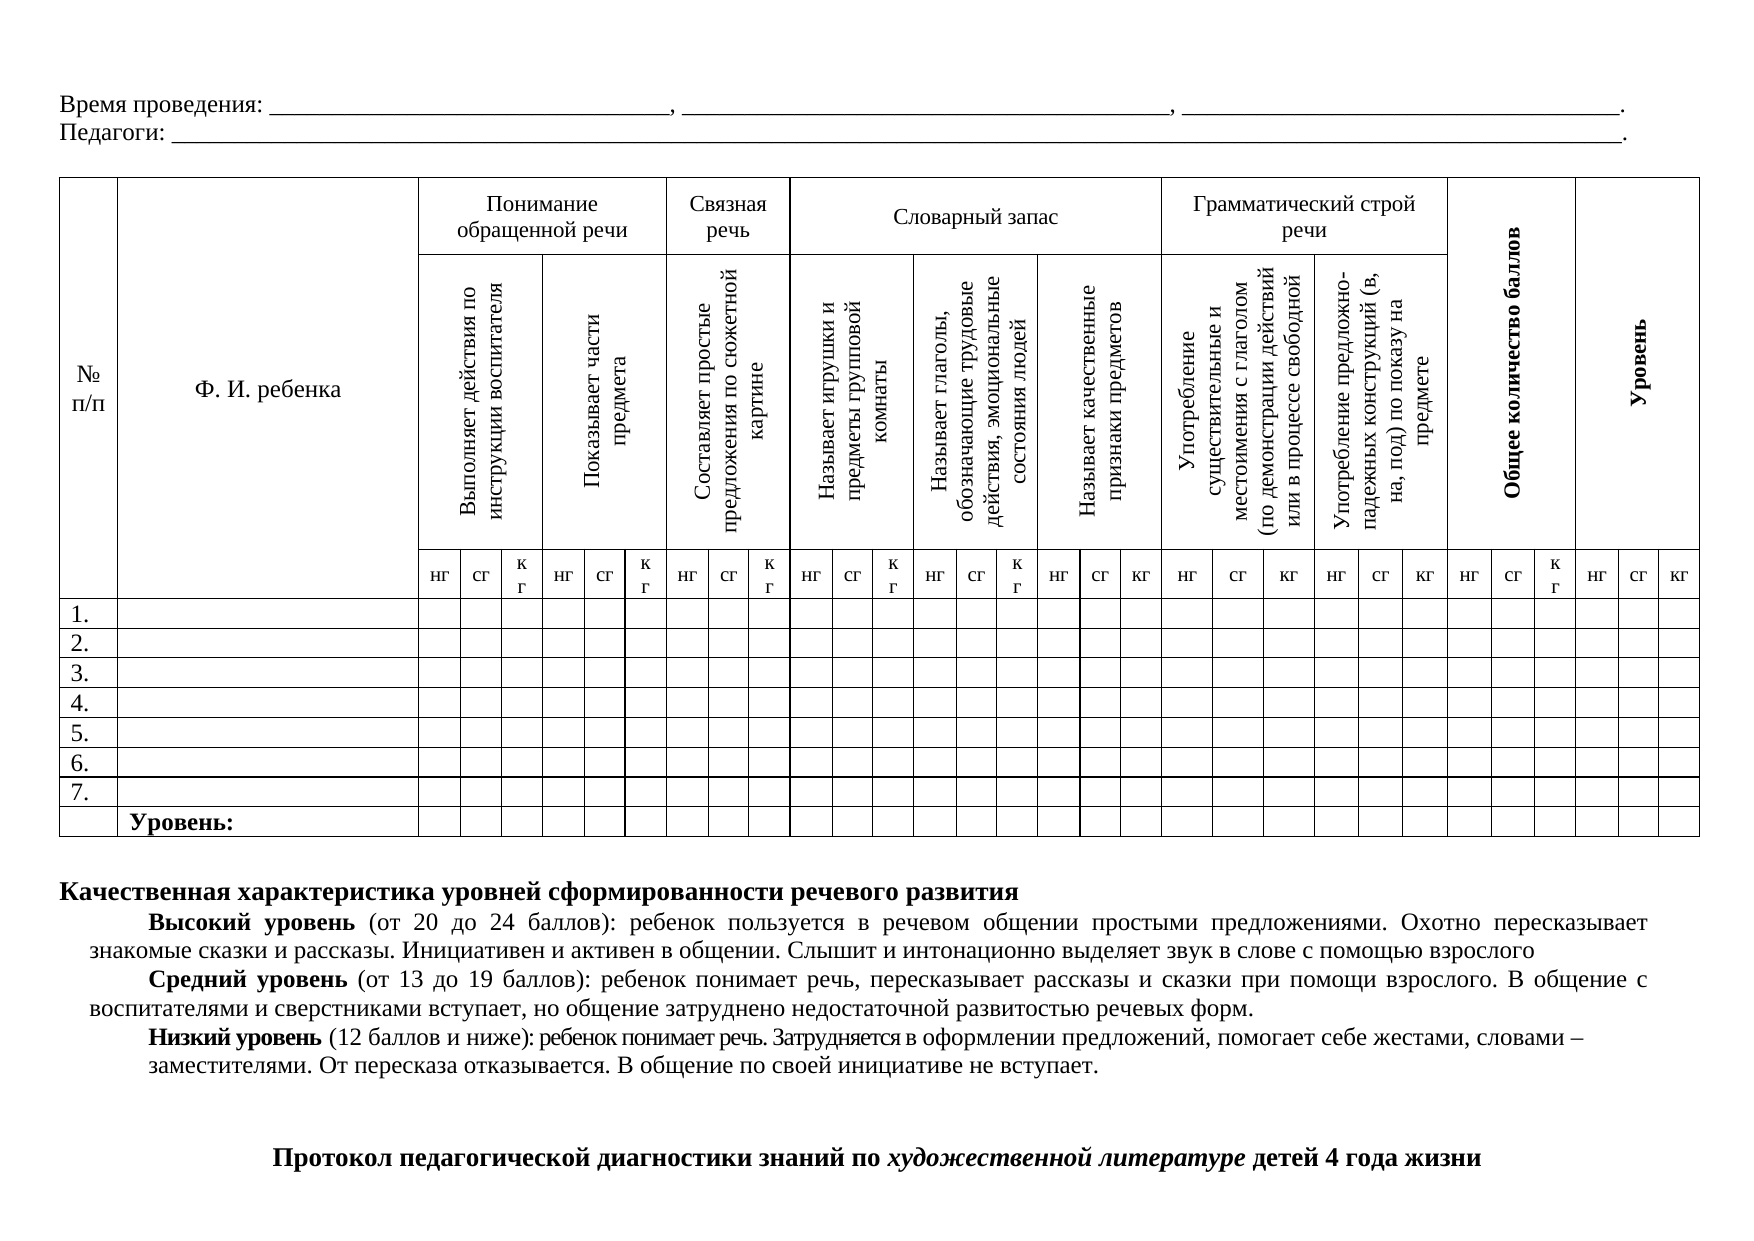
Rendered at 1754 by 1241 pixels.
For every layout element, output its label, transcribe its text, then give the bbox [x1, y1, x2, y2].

table_cell [1264, 658, 1314, 687]
table_cell [60, 778, 117, 806]
table_cell [1576, 688, 1618, 717]
table_cell [118, 748, 418, 776]
table_cell [1213, 748, 1263, 776]
table_cell [543, 748, 584, 776]
table_cell [118, 599, 418, 627]
table_cell [1359, 778, 1402, 806]
table_cell [1659, 748, 1699, 776]
table_cell [1264, 778, 1314, 806]
table_cell [997, 807, 1037, 836]
table_cell [626, 778, 666, 806]
table_cell [667, 629, 708, 657]
table_cell [873, 599, 913, 627]
table_cell нг [419, 550, 460, 598]
table_cell [502, 807, 542, 836]
table_cell [585, 599, 624, 627]
table_cell [1576, 807, 1618, 836]
table_cell [1081, 778, 1120, 806]
table_cell [914, 718, 956, 747]
table_cell [1492, 807, 1534, 836]
table_cell [873, 718, 913, 747]
text Высокий уровень (от 20 до 24 баллов): ребенок пользуется в речевом общении простыми предложениями. Охотно пересказывает знакомые сказки и рассказы. Инициативен и активен в общении. Слышит и интонационно выделяет звук в слове с помощью взрослого [89, 907, 1649, 964]
table_cell сг [957, 550, 996, 598]
table_cell [1038, 688, 1079, 717]
table_cell [1403, 629, 1447, 657]
table_cell нг [791, 550, 832, 598]
table_cell [1659, 778, 1699, 806]
table_cell [997, 599, 1037, 627]
table_header Общее количество баллов [1448, 178, 1575, 548]
table_header № п/п [60, 178, 117, 598]
table_cell [419, 807, 460, 836]
table_cell [1213, 807, 1263, 836]
table_cell [1081, 688, 1120, 717]
table_cell кг [997, 550, 1037, 598]
table_cell [585, 807, 624, 836]
table_cell [1535, 599, 1575, 627]
table_cell [1448, 778, 1491, 806]
table_cell [502, 778, 542, 806]
table_cell [709, 599, 748, 627]
table_cell [1492, 688, 1534, 717]
table_cell [791, 599, 832, 627]
table_cell [1315, 629, 1358, 657]
table_cell [543, 718, 584, 747]
table_cell [1081, 629, 1120, 657]
table_cell [1038, 658, 1079, 687]
table_cell [502, 629, 542, 657]
table_cell [1619, 807, 1658, 836]
table_cell нг [1162, 550, 1212, 598]
table_cell [997, 748, 1037, 776]
table_cell [791, 778, 832, 806]
table_cell Употребление предложно-падежных конструкций (в, на, под) по показу на предмете [1315, 255, 1447, 548]
table_cell [1492, 778, 1534, 806]
table_cell [1038, 718, 1079, 747]
table_cell [1264, 599, 1314, 627]
table_cell [419, 778, 460, 806]
table_cell [1121, 778, 1161, 806]
table_cell [419, 629, 460, 657]
table_cell [461, 718, 501, 747]
table_cell [1448, 658, 1491, 687]
table_cell [118, 688, 418, 717]
table_cell [1162, 778, 1212, 806]
table_cell [585, 778, 624, 806]
table_cell [997, 688, 1037, 717]
table_cell [1121, 688, 1161, 717]
table_cell [709, 748, 748, 776]
table_cell [667, 807, 708, 836]
table_cell [1448, 629, 1491, 657]
table_cell [791, 688, 832, 717]
table_cell [60, 807, 117, 836]
table_header Словарный запас [791, 178, 1161, 254]
table_cell [914, 688, 956, 717]
table_cell сг [833, 550, 872, 598]
table_cell [791, 629, 832, 657]
table_cell [543, 688, 584, 717]
table_header Понимание обращенной речи [419, 178, 666, 254]
table_cell [833, 658, 872, 687]
table_cell [833, 629, 872, 657]
table_cell [791, 807, 832, 836]
table_cell [914, 778, 956, 806]
table_cell [1359, 748, 1402, 776]
table_cell нг [1038, 550, 1079, 598]
table_cell [873, 658, 913, 687]
table_cell [667, 658, 708, 687]
table_cell [419, 658, 460, 687]
table_cell [1121, 599, 1161, 627]
table_cell [543, 599, 584, 627]
table_cell [1162, 688, 1212, 717]
table_cell [1659, 629, 1699, 657]
table_cell [709, 718, 748, 747]
table_cell [749, 807, 789, 836]
table_cell [667, 778, 708, 806]
table_cell [1619, 688, 1658, 717]
table_cell [1038, 599, 1079, 627]
table_cell [419, 688, 460, 717]
table_cell сг [461, 550, 501, 598]
table_cell [60, 658, 117, 687]
table_cell кг [1264, 550, 1314, 598]
table_cell [1264, 629, 1314, 657]
table_cell [543, 778, 584, 806]
table_cell [1535, 658, 1575, 687]
table_cell [543, 629, 584, 657]
table_cell [118, 778, 418, 806]
table_cell кг [1121, 550, 1161, 598]
table_cell [1162, 718, 1212, 747]
table_cell [957, 599, 996, 627]
table_cell [833, 778, 872, 806]
table_cell [1576, 658, 1618, 687]
table_cell [1403, 688, 1447, 717]
table_cell [1315, 658, 1358, 687]
table_cell [1403, 658, 1447, 687]
table_cell кг [1403, 550, 1447, 598]
table_cell [1315, 778, 1358, 806]
table_cell кг [1659, 550, 1699, 598]
table_cell [626, 688, 666, 717]
table_cell нг [1448, 550, 1491, 598]
table_cell [749, 748, 789, 776]
table_cell [626, 599, 666, 627]
table_cell [709, 807, 748, 836]
table_cell [997, 778, 1037, 806]
table_cell [833, 807, 872, 836]
table_cell [1315, 599, 1358, 627]
table_cell [543, 658, 584, 687]
text Время проведения: ________________________________, _______________________________________, ___________________________________. [59, 89, 1695, 117]
table_cell [957, 629, 996, 657]
table_cell [914, 629, 956, 657]
table_cell нг [667, 550, 708, 598]
table_cell [1359, 658, 1402, 687]
table_cell [502, 688, 542, 717]
table_cell [1403, 807, 1447, 836]
table_cell [60, 599, 117, 627]
table_cell Называет глаголы, обозначающие трудовые действия, эмоциональные состояния людей [914, 255, 1037, 548]
table_cell [1081, 599, 1120, 627]
table_cell [626, 658, 666, 687]
table_cell [419, 748, 460, 776]
table_cell [833, 599, 872, 627]
table_cell [461, 807, 501, 836]
table_cell [1213, 778, 1263, 806]
table_cell [1448, 599, 1491, 627]
table_cell [502, 658, 542, 687]
table_cell [709, 629, 748, 657]
table_cell [833, 748, 872, 776]
table_cell нг [1576, 550, 1618, 598]
table_cell [1619, 778, 1658, 806]
table_cell Показывает части предмета [543, 255, 666, 548]
table_cell [749, 718, 789, 747]
table_cell [749, 688, 789, 717]
table_cell [957, 748, 996, 776]
table_cell [1492, 718, 1534, 747]
table_cell сг [1081, 550, 1120, 598]
table_cell [1213, 718, 1263, 747]
table_cell сг [1492, 550, 1534, 598]
table_cell [502, 718, 542, 747]
table_cell Употребление существительные и местоимения с глаголом (по демонстрации действий или в процессе свободной деятельности) [1162, 255, 1314, 548]
table_cell [1535, 807, 1575, 836]
table_cell [1619, 718, 1658, 747]
table_cell нг [543, 550, 584, 598]
table_cell [1403, 748, 1447, 776]
table_cell [1038, 748, 1079, 776]
table_cell сг [1359, 550, 1402, 598]
table_cell [585, 629, 624, 657]
table_cell [1359, 718, 1402, 747]
table_cell [957, 807, 996, 836]
table_cell Уровень: [118, 807, 418, 836]
table_cell [1403, 599, 1447, 627]
table_cell нг [1315, 550, 1358, 598]
table_cell [1162, 807, 1212, 836]
table_cell [709, 688, 748, 717]
table_cell Выполняет действия по инструкции воспитателя [419, 255, 542, 548]
table_cell [1448, 688, 1491, 717]
table_cell [60, 688, 117, 717]
table_cell [585, 688, 624, 717]
table_cell [419, 599, 460, 627]
table_cell [461, 658, 501, 687]
text Качественная характеристика уровней сформированности речевого развития [59, 875, 1678, 907]
table_cell [1576, 718, 1618, 747]
table_cell [461, 748, 501, 776]
table_cell [957, 718, 996, 747]
table_cell [1081, 658, 1120, 687]
table_cell нг [914, 550, 956, 598]
table_cell [791, 658, 832, 687]
table_cell [461, 599, 501, 627]
table_cell [626, 718, 666, 747]
table_cell сг [1619, 550, 1658, 598]
table_header Грамматический строй речи [1162, 178, 1447, 254]
table_cell [1315, 718, 1358, 747]
table_header Уровень [1576, 178, 1699, 548]
table_cell [1659, 807, 1699, 836]
table_cell [1535, 778, 1575, 806]
table_cell [1492, 629, 1534, 657]
table_cell [667, 748, 708, 776]
table_cell [1535, 718, 1575, 747]
table_cell [419, 718, 460, 747]
table_cell [957, 688, 996, 717]
table_cell [1264, 688, 1314, 717]
table_cell [1619, 658, 1658, 687]
table_cell [1213, 688, 1263, 717]
table_cell [914, 658, 956, 687]
table_cell [585, 658, 624, 687]
table_cell [791, 718, 832, 747]
table_cell [1576, 778, 1618, 806]
table_cell [1659, 658, 1699, 687]
table_cell [1619, 629, 1658, 657]
text Средний уровень (от 13 до 19 баллов): ребенок понимает речь, пересказывает рассказы и сказки при помощи взрослого. В общение с воспитателями и сверстниками вступает, но общение затруднено недостаточной развитостью речевых форм. [89, 964, 1648, 1022]
table_cell [833, 688, 872, 717]
table_cell [957, 778, 996, 806]
table_cell [626, 748, 666, 776]
table_cell [1121, 658, 1161, 687]
table_cell [118, 718, 418, 747]
table_cell [1535, 688, 1575, 717]
table_cell [1659, 688, 1699, 717]
table_cell [914, 807, 956, 836]
table_cell [873, 807, 913, 836]
table_cell [118, 658, 418, 687]
table_cell [1535, 748, 1575, 776]
table_cell [1213, 658, 1263, 687]
table_cell [1359, 688, 1402, 717]
table_cell [1038, 778, 1079, 806]
table_cell [1264, 748, 1314, 776]
table_cell [833, 718, 872, 747]
table_cell [543, 807, 584, 836]
table_cell сг [709, 550, 748, 598]
table_cell [1264, 807, 1314, 836]
table_cell [709, 658, 748, 687]
table_cell [914, 748, 956, 776]
table_cell [1659, 718, 1699, 747]
table_cell [873, 748, 913, 776]
table_cell [1213, 599, 1263, 627]
table_cell [1213, 629, 1263, 657]
table_cell [1162, 629, 1212, 657]
table_cell [461, 778, 501, 806]
table_cell [585, 718, 624, 747]
table_cell [1162, 748, 1212, 776]
table_cell [60, 718, 117, 747]
table_cell [1403, 778, 1447, 806]
table_cell [1315, 688, 1358, 717]
table_cell [626, 629, 666, 657]
table_cell [1448, 807, 1491, 836]
table_cell [1359, 629, 1402, 657]
table_cell [461, 688, 501, 717]
table_cell [791, 748, 832, 776]
table_cell [1492, 748, 1534, 776]
table_cell [873, 629, 913, 657]
table_cell [1448, 748, 1491, 776]
table_cell [1121, 718, 1161, 747]
table_cell кг [1535, 550, 1575, 598]
table_cell [461, 629, 501, 657]
text Протокол педагогической диагностики знаний по художественной литературе детей 4 года жизни [59, 1141, 1695, 1172]
table_cell [873, 778, 913, 806]
table_cell [749, 778, 789, 806]
table_cell [1492, 599, 1534, 627]
table_cell [1576, 748, 1618, 776]
table_cell [118, 629, 418, 657]
text Низкий уровень (12 баллов и ниже): ребенок понимает речь. Затрудняется в оформлении предложений, помогает себе жестами, словами – заместителями. От пересказа отказывается. В общение по своей инициативе не вступает. [148, 1022, 1695, 1079]
table_cell кг [626, 550, 666, 598]
table_cell [667, 688, 708, 717]
table_cell сг [1213, 550, 1263, 598]
table_cell [667, 718, 708, 747]
table_cell [1403, 718, 1447, 747]
table_cell [1359, 807, 1402, 836]
text Педагоги: ____________________________________________________________________________________________________________________. [59, 117, 1695, 146]
table_cell [1315, 748, 1358, 776]
table_cell [1038, 807, 1079, 836]
table_cell кг [502, 550, 542, 598]
table_cell [1038, 629, 1079, 657]
table_cell [502, 748, 542, 776]
table_cell [1162, 599, 1212, 627]
table_cell [873, 688, 913, 717]
table_cell [957, 658, 996, 687]
table_cell [997, 718, 1037, 747]
table_cell [1121, 807, 1161, 836]
table_header Ф. И. ребенка [118, 178, 418, 598]
table_cell [585, 748, 624, 776]
table_cell [1162, 658, 1212, 687]
table_cell [1315, 807, 1358, 836]
table_cell [1535, 629, 1575, 657]
table_cell [502, 599, 542, 627]
table_cell [1081, 807, 1120, 836]
table_cell [1264, 718, 1314, 747]
table_cell [1121, 748, 1161, 776]
table_cell [1448, 718, 1491, 747]
table_cell кг [749, 550, 789, 598]
table_cell [1081, 748, 1120, 776]
table_cell [1576, 599, 1618, 627]
table_cell [60, 748, 117, 776]
table_cell [709, 778, 748, 806]
table_cell [1659, 599, 1699, 627]
table_cell [1576, 629, 1618, 657]
table_header Связная речь [667, 178, 789, 254]
table_cell [626, 807, 666, 836]
table_cell [1081, 718, 1120, 747]
table_cell [1492, 658, 1534, 687]
table_cell Составляет простые предложения по сюжетной картине [667, 255, 789, 548]
table_cell сг [585, 550, 624, 598]
table_cell [749, 658, 789, 687]
table_cell [1359, 599, 1402, 627]
table_cell [1121, 629, 1161, 657]
table_cell [1619, 748, 1658, 776]
table_cell [749, 599, 789, 627]
table_cell [60, 629, 117, 657]
table_cell [997, 629, 1037, 657]
table_cell [1619, 599, 1658, 627]
table_cell [749, 629, 789, 657]
table_cell [914, 599, 956, 627]
table_cell [667, 599, 708, 627]
table_cell Называет качественные признаки предметов [1038, 255, 1161, 548]
table_cell [997, 658, 1037, 687]
table_cell Называет игрушки и предметы групповой комнаты [791, 255, 913, 548]
table_cell кг [873, 550, 913, 598]
